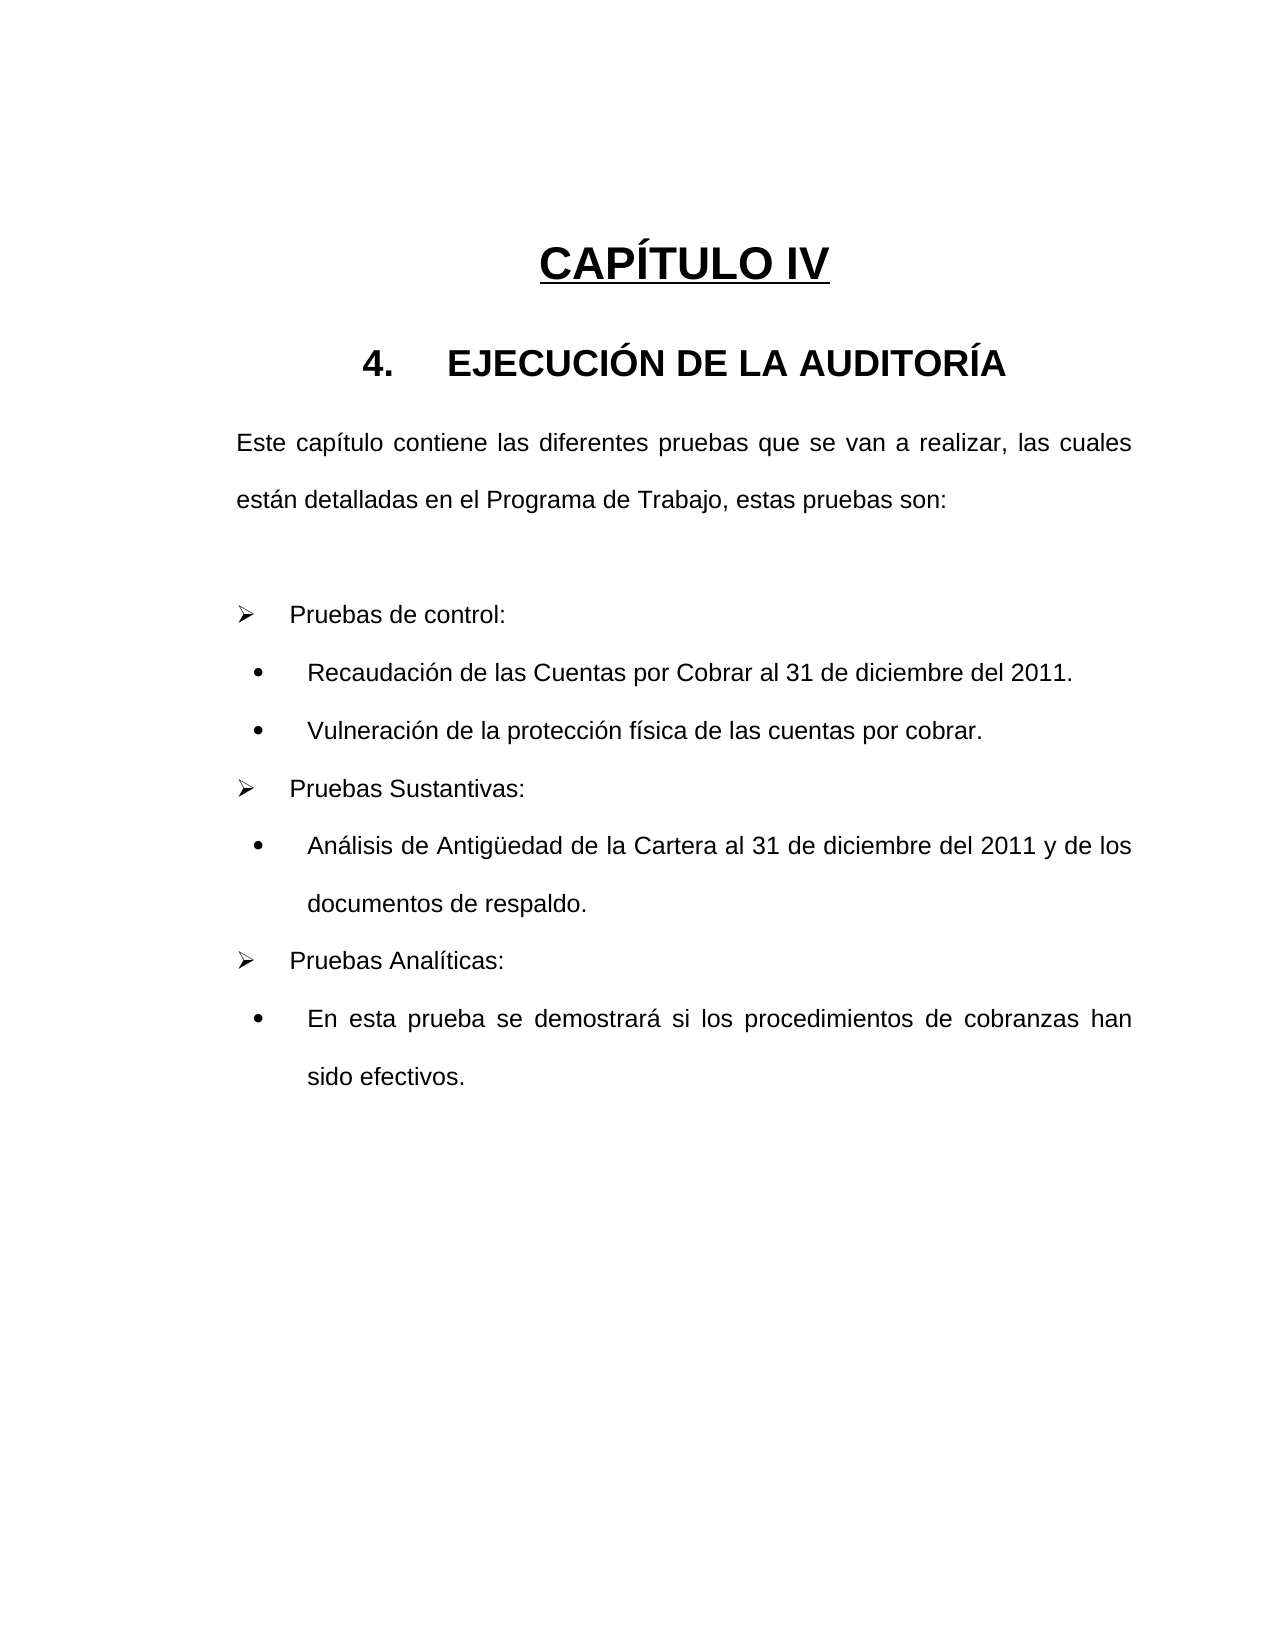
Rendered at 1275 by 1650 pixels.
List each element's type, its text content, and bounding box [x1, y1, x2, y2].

list EJECUCIÓN DE LA AUDITORÍA [236, 342, 1133, 385]
list Pruebas de control: [236, 600, 1133, 629]
list Recaudación de las Cuentas por Cobrar al 31 de diciembre del 2011. [254, 658, 1133, 687]
list Análisis de Antigüedad de la Cartera al 31 de diciembre del 2011 y de los documentos de respaldo. [254, 831, 1133, 918]
list Pruebas Analíticas: [236, 946, 1133, 975]
list Este capítulo contiene las diferentes pruebas que se van a realizar, las cuales están detalladas en el Programa de Trabajo, estas pruebas son: [236, 428, 1133, 514]
list Vulneración de la protección física de las cuentas por cobrar. [254, 716, 1133, 745]
list CAPÍTULO IV [236, 236, 1133, 289]
list En esta prueba se demostrará si los procedimientos de cobranzas han sido efectivos. [254, 1004, 1133, 1090]
list Pruebas Sustantivas: [236, 773, 1133, 802]
